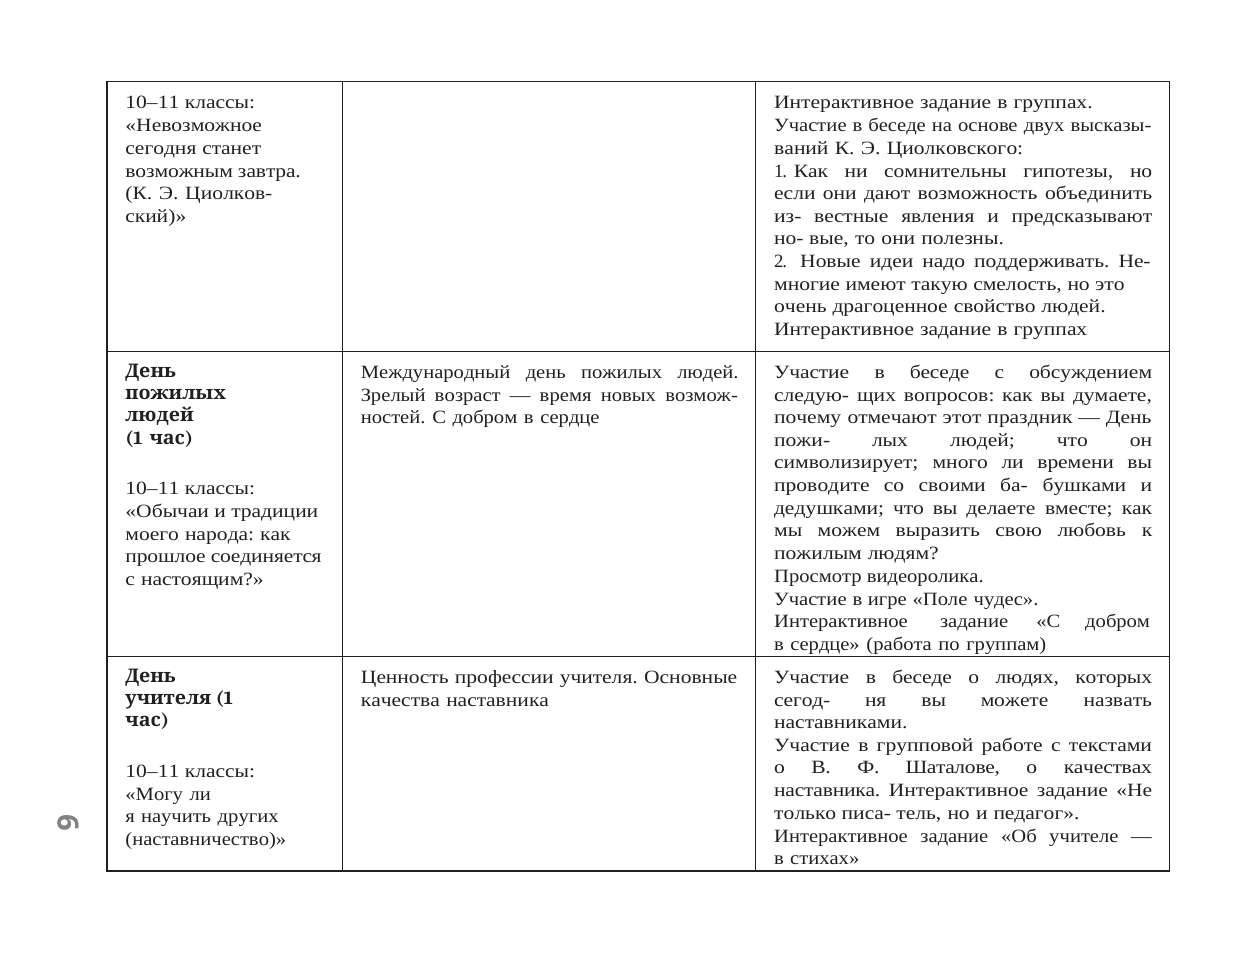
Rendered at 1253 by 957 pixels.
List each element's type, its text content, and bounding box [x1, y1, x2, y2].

table_cell Участие в беседе с обсуждением следую- щих вопросов: как вы думаете, почему отмечают этот праздник — День пожи- лых людей; что он символизирует; много ли времени вы проводите со своими ба- бушками и дедушками; что вы делаете вместе; как мы можем выразить свою любовь к пожилым людям? Просмотр видеоролика. Участие в игре «Поле чудес». Интерактивное задание «С добром в сердце» (работа по группам) [756, 352, 1169, 656]
table_header Интерактивное задание в группах. Участие в беседе на основе двух высказы- ваний К. Э. Циолковского: Как ни сомнительны гипотезы, но если они дают возможность объединить из- вестные явления и предсказывают но- вые, то они полезны. Новые идеи надо поддерживать. Не- многие имеют такую смелость, но это очень драгоценное свойство людей. Интерактивное задание в группах [756, 82, 1169, 351]
table_cell Участие в беседе о людях, которых сегод- ня вы можете назвать наставниками. Участие в групповой работе с текстами о В. Ф. Шаталове, о качествах наставника. Интерактивное задание «Не только писа- тель, но и педагог». Интерактивное задание «Об учителе — в стихах» [756, 657, 1169, 870]
table_header 10–11 классы: «Невозможное сегодня станет возможным завтра. (К. Э. Циолков- ский)» [108, 82, 342, 351]
table_cell День пожилых людей (1 час) 10–11 классы: «Обычаи и традиции моего народа: как прошлое соединяется с настоящим?» [108, 352, 342, 656]
table_cell День учителя (1 час) 10–11 классы: «Могу ли я научить других (наставничество)» [108, 657, 342, 870]
table_header [343, 82, 755, 351]
table_cell Ценность профессии учителя. Основные качества наставника [343, 657, 755, 870]
table_cell Международный день пожилых людей. Зрелый возраст — время новых возмож- ностей. С добром в сердце [343, 352, 755, 656]
